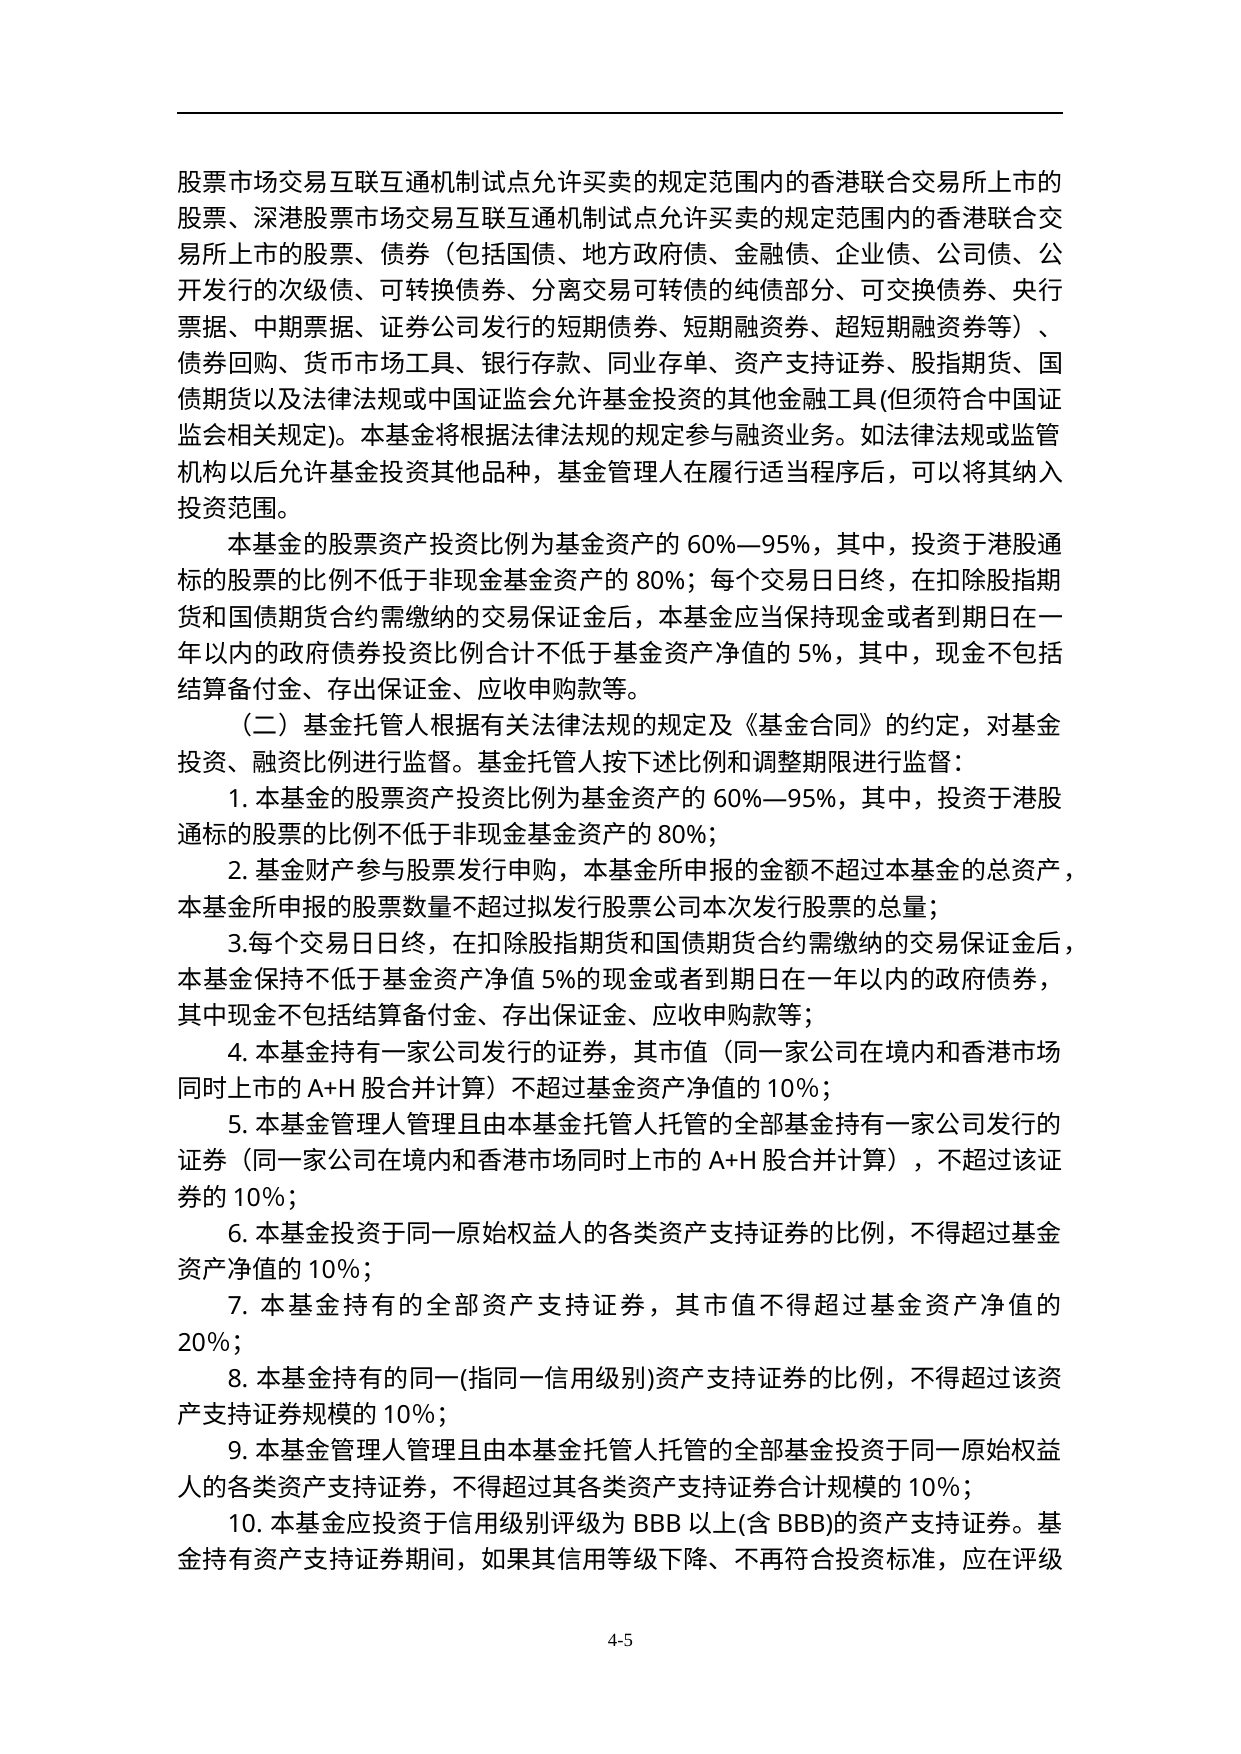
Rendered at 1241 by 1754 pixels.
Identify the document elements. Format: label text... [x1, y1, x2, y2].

text 5. 本基金管理人管理且由本基金托管人托管的全部基金持有一家公司发行的证券（同一家公司在境内和香港市场同时上市的A+H股合并计算），不超过该证券的10％； [177, 1104, 1063, 1213]
text 9. 本基金管理人管理且由本基金托管人托管的全部基金投资于同一原始权益人的各类资产支持证券，不得超过其各类资产支持证券合计规模的10％； [177, 1431, 1063, 1503]
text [177, 1503, 1063, 1576]
text 6. 本基金投资于同一原始权益人的各类资产支持证券的比例，不得超过基金资产净值的10％； [177, 1213, 1063, 1286]
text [177, 162, 1063, 524]
text （二）基金托管人根据有关法律法规的规定及《基金合同》的约定，对基金投资、融资比例进行监督。基金托管人按下述比例和调整期限进行监督： [177, 706, 1063, 778]
text 本基金的股票资产投资比例为基金资产的60%—95%，其中，投资于港股通标的股票的比例不低于非现金基金资产的80%；每个交易日日终，在扣除股指期货和国债期货合约需缴纳的交易保证金后，本基金应当保持现金或者到期日在一年以内的政府债券投资比例合计不低于基金资产净值的5%，其中，现金不包括结算备付金、存出保证金、应收申购款等。 [177, 524, 1063, 706]
text 8. 本基金持有的同一(指同一信用级别)资产支持证券的比例，不得超过该资产支持证券规模的10％； [177, 1358, 1063, 1431]
text 2. 基金财产参与股票发行申购，本基金所申报的金额不超过本基金的总资产，本基金所申报的股票数量不超过拟发行股票公司本次发行股票的总量； [177, 851, 1063, 923]
text 4. 本基金持有一家公司发行的证券，其市值（同一家公司在境内和香港市场同时上市的A+H股合并计算）不超过基金资产净值的10％； [177, 1032, 1063, 1104]
text 1. 本基金的股票资产投资比例为基金资产的60%—95%，其中，投资于港股通标的股票的比例不低于非现金基金资产的80%； [177, 778, 1063, 851]
text 7. 本基金持有的全部资产支持证券，其市值不得超过基金资产净值的20％； [177, 1286, 1063, 1358]
text 3.每个交易日日终，在扣除股指期货和国债期货合约需缴纳的交易保证金后，本基金保持不低于基金资产净值5%的现金或者到期日在一年以内的政府债券，其中现金不包括结算备付金、存出保证金、应收申购款等； [177, 923, 1063, 1032]
